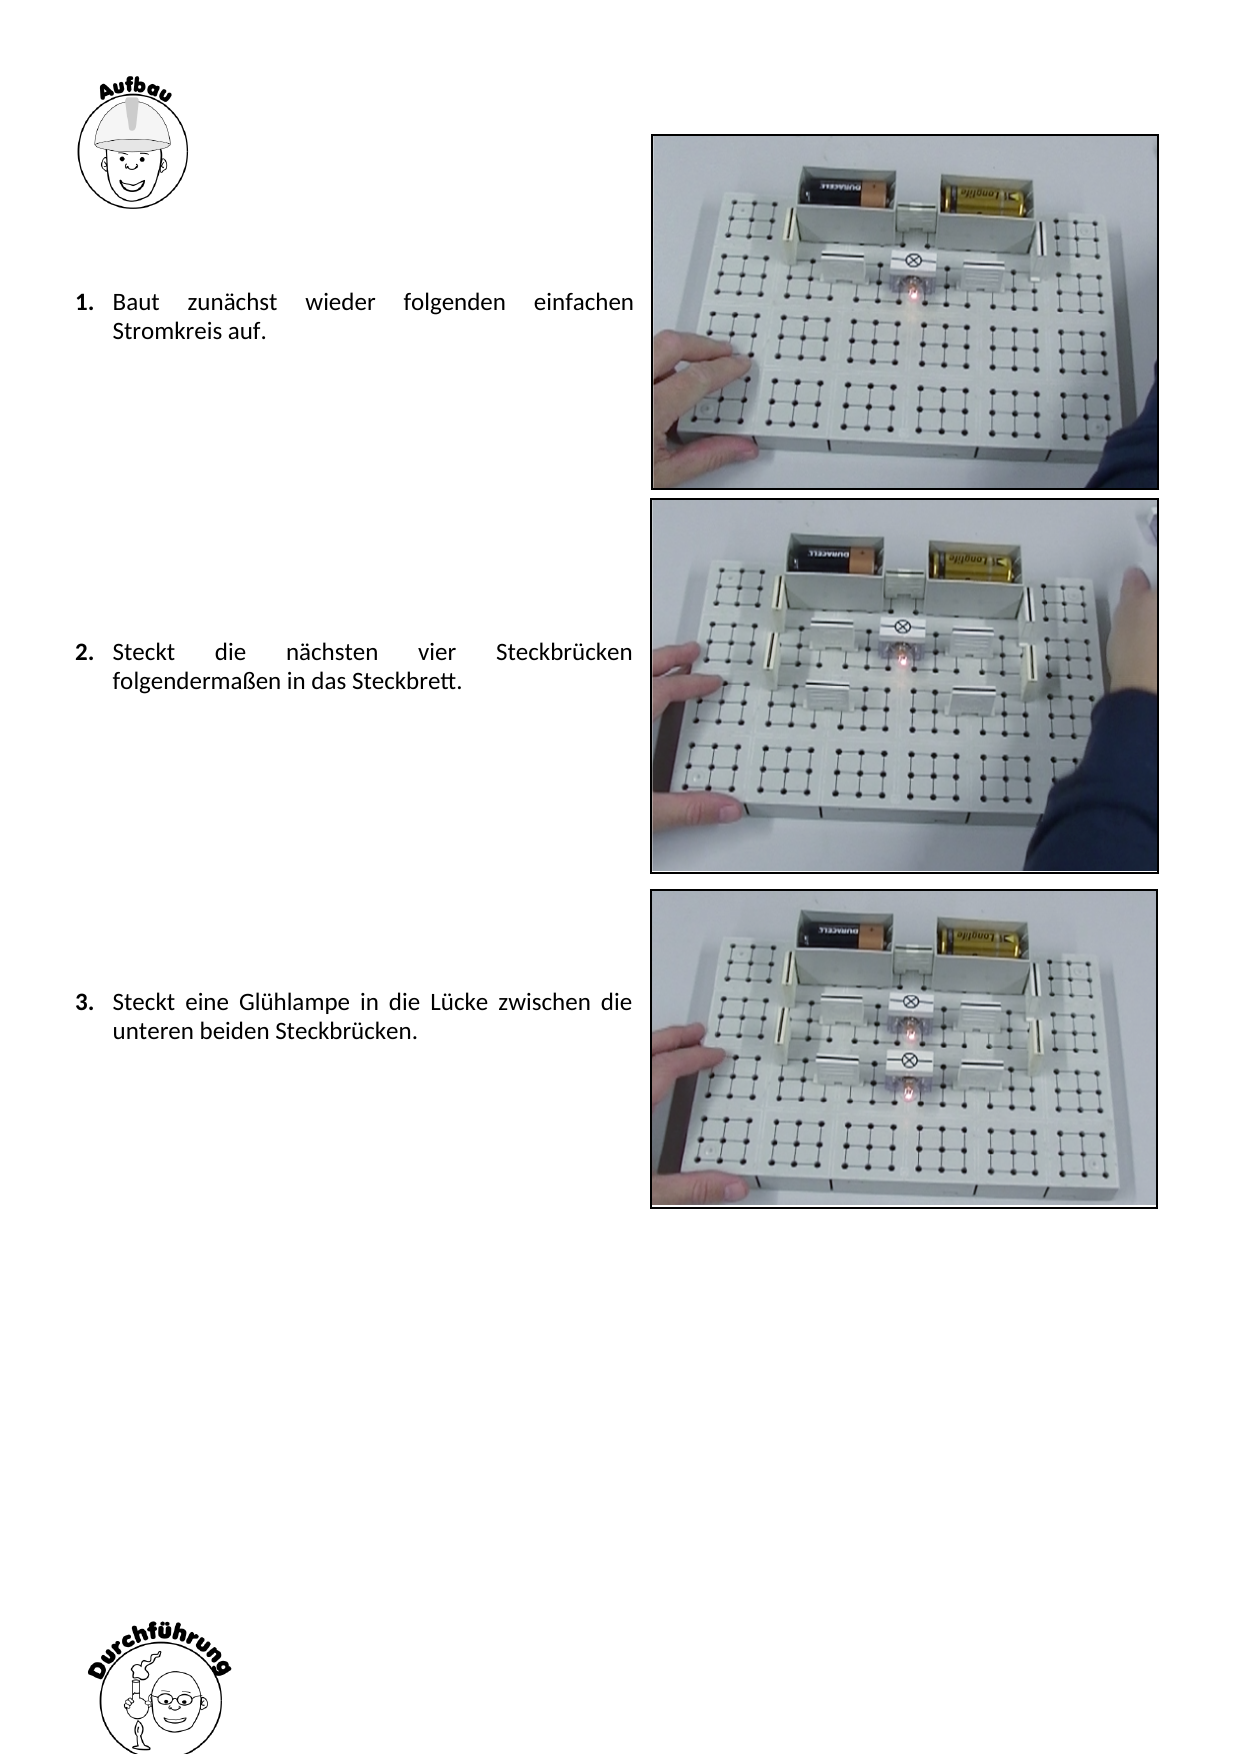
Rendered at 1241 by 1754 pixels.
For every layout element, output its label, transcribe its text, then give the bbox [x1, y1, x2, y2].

picture [652, 500, 1157, 871]
picture [82, 1614, 234, 1754]
picture [653, 136, 1157, 488]
list Steckt die nächsten vier Steckbrücken folgendermaßen in das Steckbrett. [75, 637, 650, 695]
picture [75, 75, 192, 213]
list Baut zunächst wieder folgenden einfachen Stromkreis auf. [75, 287, 651, 345]
picture [652, 891, 1156, 1205]
list Steckt eine Glühlampe in die Lücke zwischen die unteren beiden Steckbrücken. [75, 987, 650, 1045]
